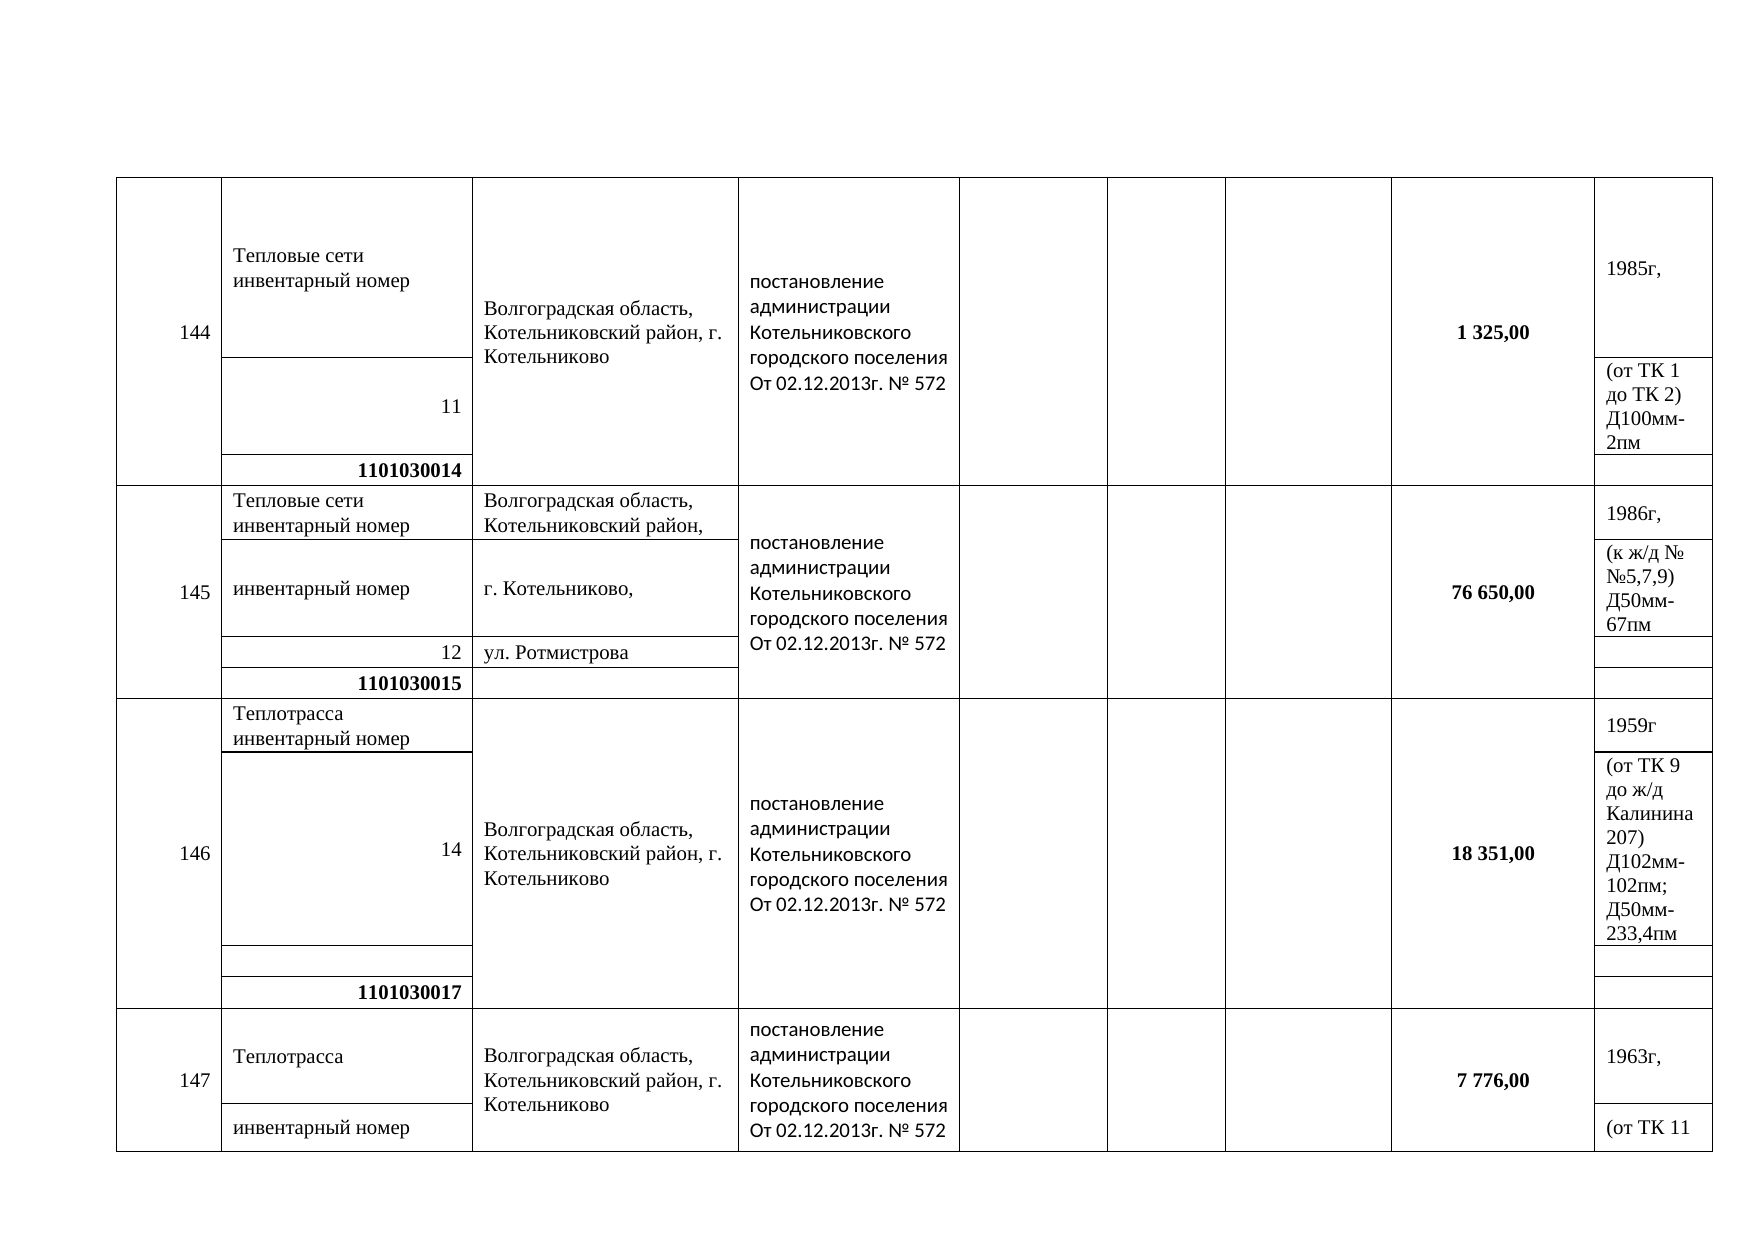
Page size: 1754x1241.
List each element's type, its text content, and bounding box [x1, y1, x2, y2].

table_cell [1595, 637, 1712, 667]
table_cell 147 [117, 1009, 221, 1151]
table_cell ул. Ротмистрова [473, 637, 738, 667]
table_cell 146 [117, 699, 221, 1007]
table_cell постановление администрации Котельниковского городского поселения От 02.12.2013г. № 572 [739, 699, 959, 1007]
table_cell [1226, 486, 1391, 698]
table_cell 76 650,00 [1392, 486, 1594, 698]
table_cell [1226, 1009, 1391, 1151]
table_cell 12 [222, 637, 472, 667]
table_cell 1986г, [1595, 486, 1712, 538]
table_cell [1226, 699, 1391, 1007]
table_cell [960, 1009, 1107, 1151]
table_cell Тепловые сети инвентарный номер [222, 486, 472, 538]
table_cell [1595, 977, 1712, 1007]
table_cell [960, 699, 1107, 1007]
table_cell [1595, 668, 1712, 698]
table_cell Теплотрасса [222, 1009, 472, 1103]
table_cell [1108, 699, 1225, 1007]
table_cell Тепловые сети инвентарный номер [222, 178, 472, 357]
table_cell [222, 946, 472, 976]
table_cell (к ж/д №№5,7,9) Д50мм-67пм [1595, 540, 1712, 636]
table_cell Теплотрасса инвентарный номер [222, 699, 472, 751]
table_cell [1108, 178, 1225, 485]
table_cell [473, 668, 738, 698]
table_cell 14 [222, 753, 472, 945]
table_cell [1595, 946, 1712, 976]
table_cell 1101030017 [222, 977, 472, 1007]
table_cell Волгоградская область, Котельниковский район, [473, 486, 738, 538]
table_cell Волгоградская область, Котельниковский район, г. Котельниково [473, 1009, 738, 1151]
table_cell 1 325,00 [1392, 178, 1594, 485]
table_cell 18 351,00 [1392, 699, 1594, 1007]
table_cell постановление администрации Котельниковского городского поселения От 02.12.2013г. № 572 [739, 486, 959, 698]
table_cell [739, 178, 959, 485]
table_cell [1108, 1009, 1225, 1151]
table_cell 145 [117, 486, 221, 698]
table_cell инвентарный номер [222, 1104, 472, 1151]
table_cell 1985г, [1595, 178, 1712, 357]
table_cell инвентарный номер [222, 540, 472, 636]
table_cell [1108, 486, 1225, 698]
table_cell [473, 178, 738, 485]
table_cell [1595, 1104, 1712, 1151]
table_cell 1963г, [1595, 1009, 1712, 1103]
table_cell г. Котельниково, [473, 540, 738, 636]
table_cell 1101030014 [222, 455, 472, 485]
table_cell [1226, 178, 1391, 485]
table_cell [960, 178, 1107, 485]
table_cell (от ТК 9 до ж/д Калинина 207) Д102мм-102пм; Д50мм-233,4пм [1595, 753, 1712, 945]
table_cell 1959г [1595, 699, 1712, 751]
table_cell Волгоградская область, Котельниковский район, г. Котельниково [473, 699, 738, 1007]
table_cell [1595, 455, 1712, 485]
table_cell [960, 486, 1107, 698]
table_cell 144 [117, 178, 221, 485]
table_cell 7 776,00 [1392, 1009, 1594, 1151]
table_cell 11 [222, 358, 472, 454]
table_cell (от ТК 1 до ТК 2) Д100мм-2пм [1595, 358, 1712, 454]
table_cell 1101030015 [222, 668, 472, 698]
table_cell постановление администрации Котельниковского городского поселения От 02.12.2013г. № 572 [739, 1009, 959, 1151]
